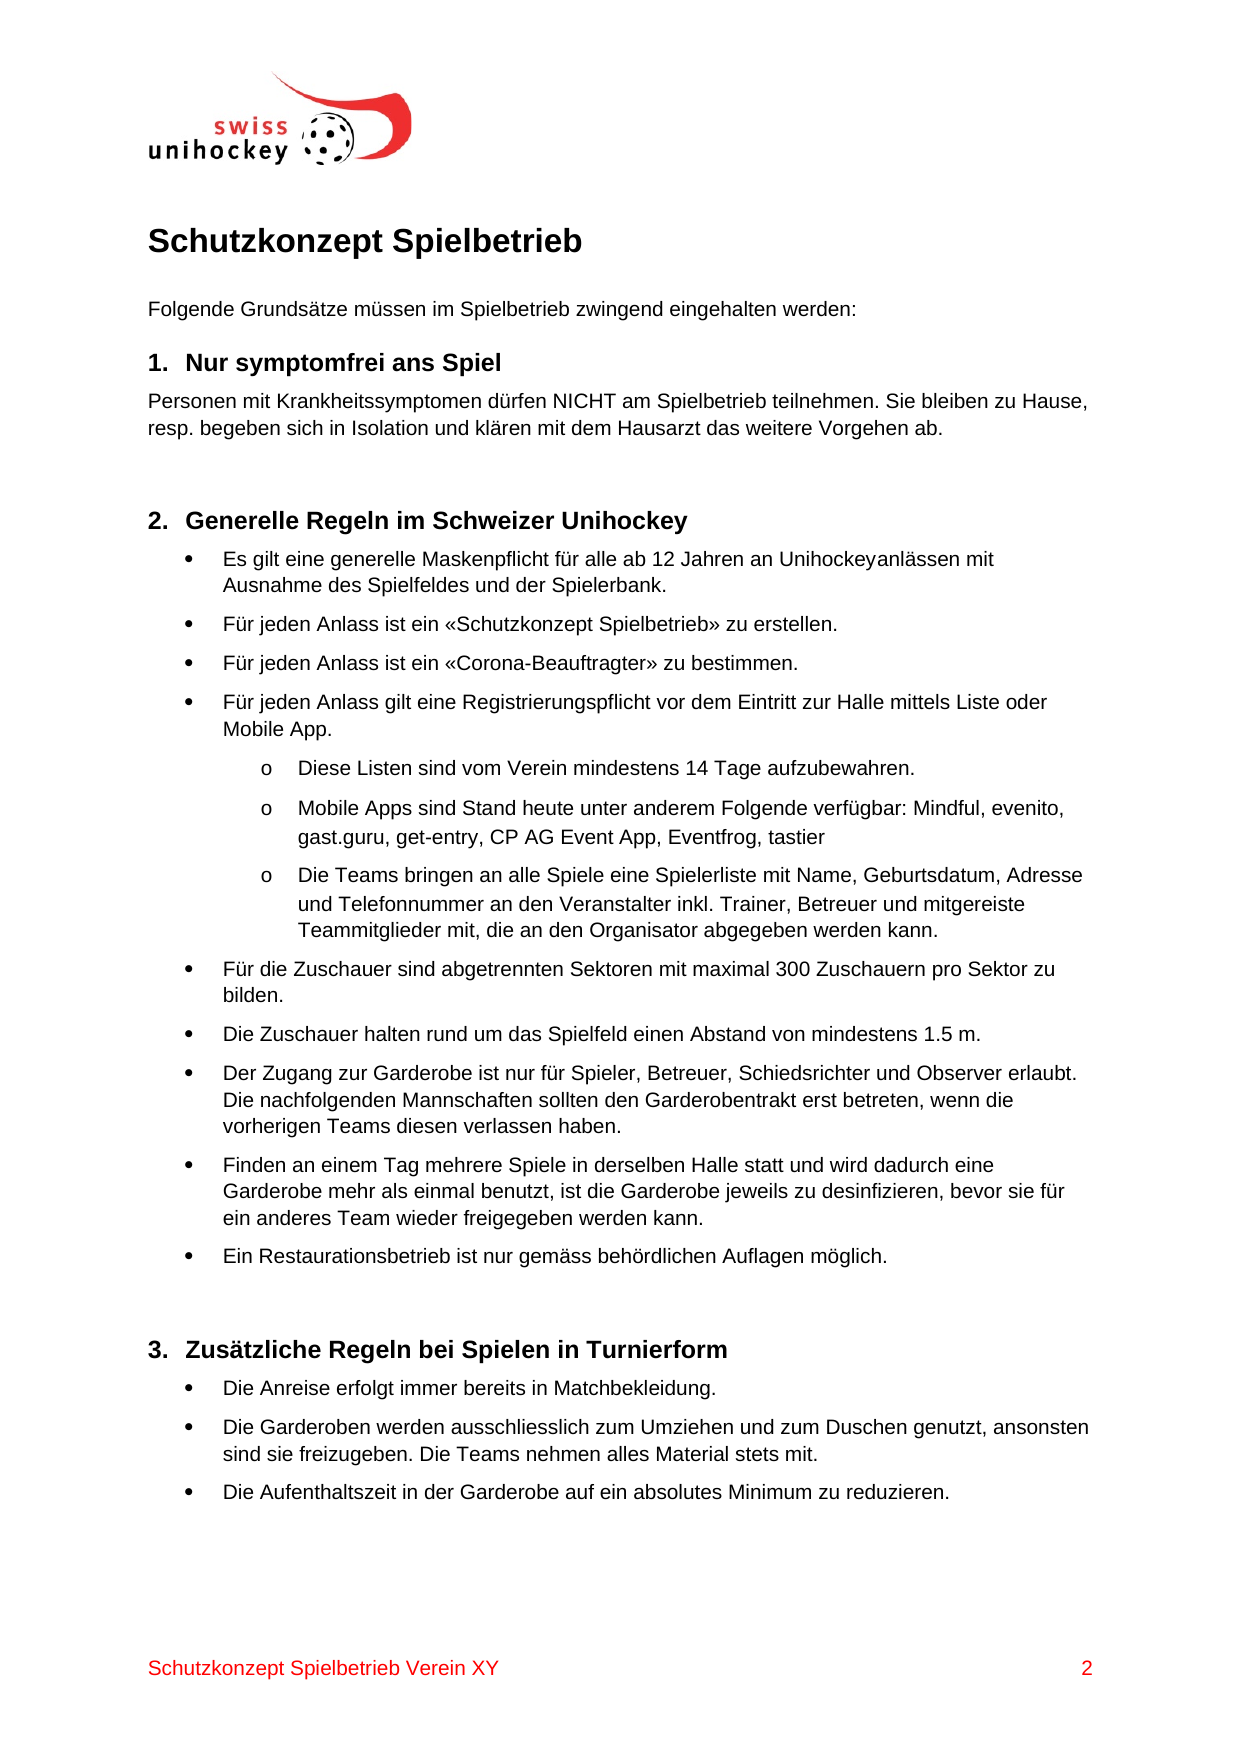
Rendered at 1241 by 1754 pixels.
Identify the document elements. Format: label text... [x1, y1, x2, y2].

list Die Zuschauer halten rund um das Spielfeld einen Abstand von mindestens 1.5 m. [185, 1022, 1092, 1046]
subtitle Zusätzliche Regeln bei Spielen in Turnierform [148, 1335, 1092, 1363]
picture [149, 71, 412, 165]
text Folgende Grundsätze müssen im Spielbetrieb zwingend eingehalten werden: [148, 296, 1092, 320]
subtitle Nur symptomfrei ans Spiel [148, 348, 1092, 377]
list Diese Listen sind vom Verein mindestens 14 Tage aufzubewahren. [260, 755, 1092, 781]
list Finden an einem Tag mehrere Spiele in derselben Halle statt und wird dadurch eine Garderobe mehr als einmal benutzt, ist die Garderobe jeweils zu desinfizieren, bevor sie für ein anderes Team wieder freigegeben werden kann. [185, 1153, 1092, 1229]
list Die Aufenthaltszeit in der Garderobe auf ein absolutes Minimum zu reduzieren. [185, 1480, 1092, 1504]
list Die Garderoben werden ausschliesslich zum Umziehen und zum Duschen genutzt, ansonsten sind sie freizugeben. Die Teams nehmen alles Material stets mit. [185, 1415, 1092, 1465]
list Die Teams bringen an alle Spiele eine Spielerliste mit Name, Geburtsdatum, Adresse und Telefonnummer an den Veranstalter inkl. Trainer, Betreuer und mitgereiste Teammitglieder mit, die an den Organisator abgegeben werden kann. [260, 863, 1092, 942]
list Für jeden Anlass gilt eine Registrierungspflicht vor dem Eintritt zur Halle mittels Liste oder Mobile App. [185, 690, 1092, 741]
text Schutzkonzept Spielbetrieb [148, 222, 1092, 260]
list Für jeden Anlass ist ein «Corona-Beauftragter» zu bestimmen. [185, 651, 1092, 675]
list Die Anreise erfolgt immer bereits in Matchbekleidung. [185, 1376, 1092, 1400]
list Ein Restaurationsbetrieb ist nur gemäss behördlichen Auflagen möglich. [185, 1244, 1092, 1268]
text Personen mit Krankheitssymptomen dürfen NICHT am Spielbetrieb teilnehmen. Sie bleiben zu Hause, resp. begeben sich in Isolation und klären mit dem Hausarzt das weitere Vorgehen ab. [148, 389, 1092, 439]
subtitle Generelle Regeln im Schweizer Unihockey [148, 506, 1092, 534]
list Für jeden Anlass ist ein «Schutzkonzept Spielbetrieb» zu erstellen. [185, 612, 1092, 636]
list Für die Zuschauer sind abgetrennten Sektoren mit maximal 300 Zuschauern pro Sektor zu bilden. [185, 957, 1092, 1007]
list Es gilt eine generelle Maskenpflicht für alle ab 12 Jahren an Unihockeyanlässen mit Ausnahme des Spielfeldes und der Spielerbank. [185, 547, 1092, 597]
list Mobile Apps sind Stand heute unter anderem Folgende verfügbar: Mindful, evenito, gast.guru, get-entry, CP AG Event App, Eventfrog, tastier [260, 796, 1092, 848]
list Der Zugang zur Garderobe ist nur für Spieler, Betreuer, Schiedsrichter und Observer erlaubt. Die nachfolgenden Mannschaften sollten den Garderobentrakt erst betreten, wenn die vorherigen Teams diesen verlassen haben. [185, 1061, 1092, 1138]
